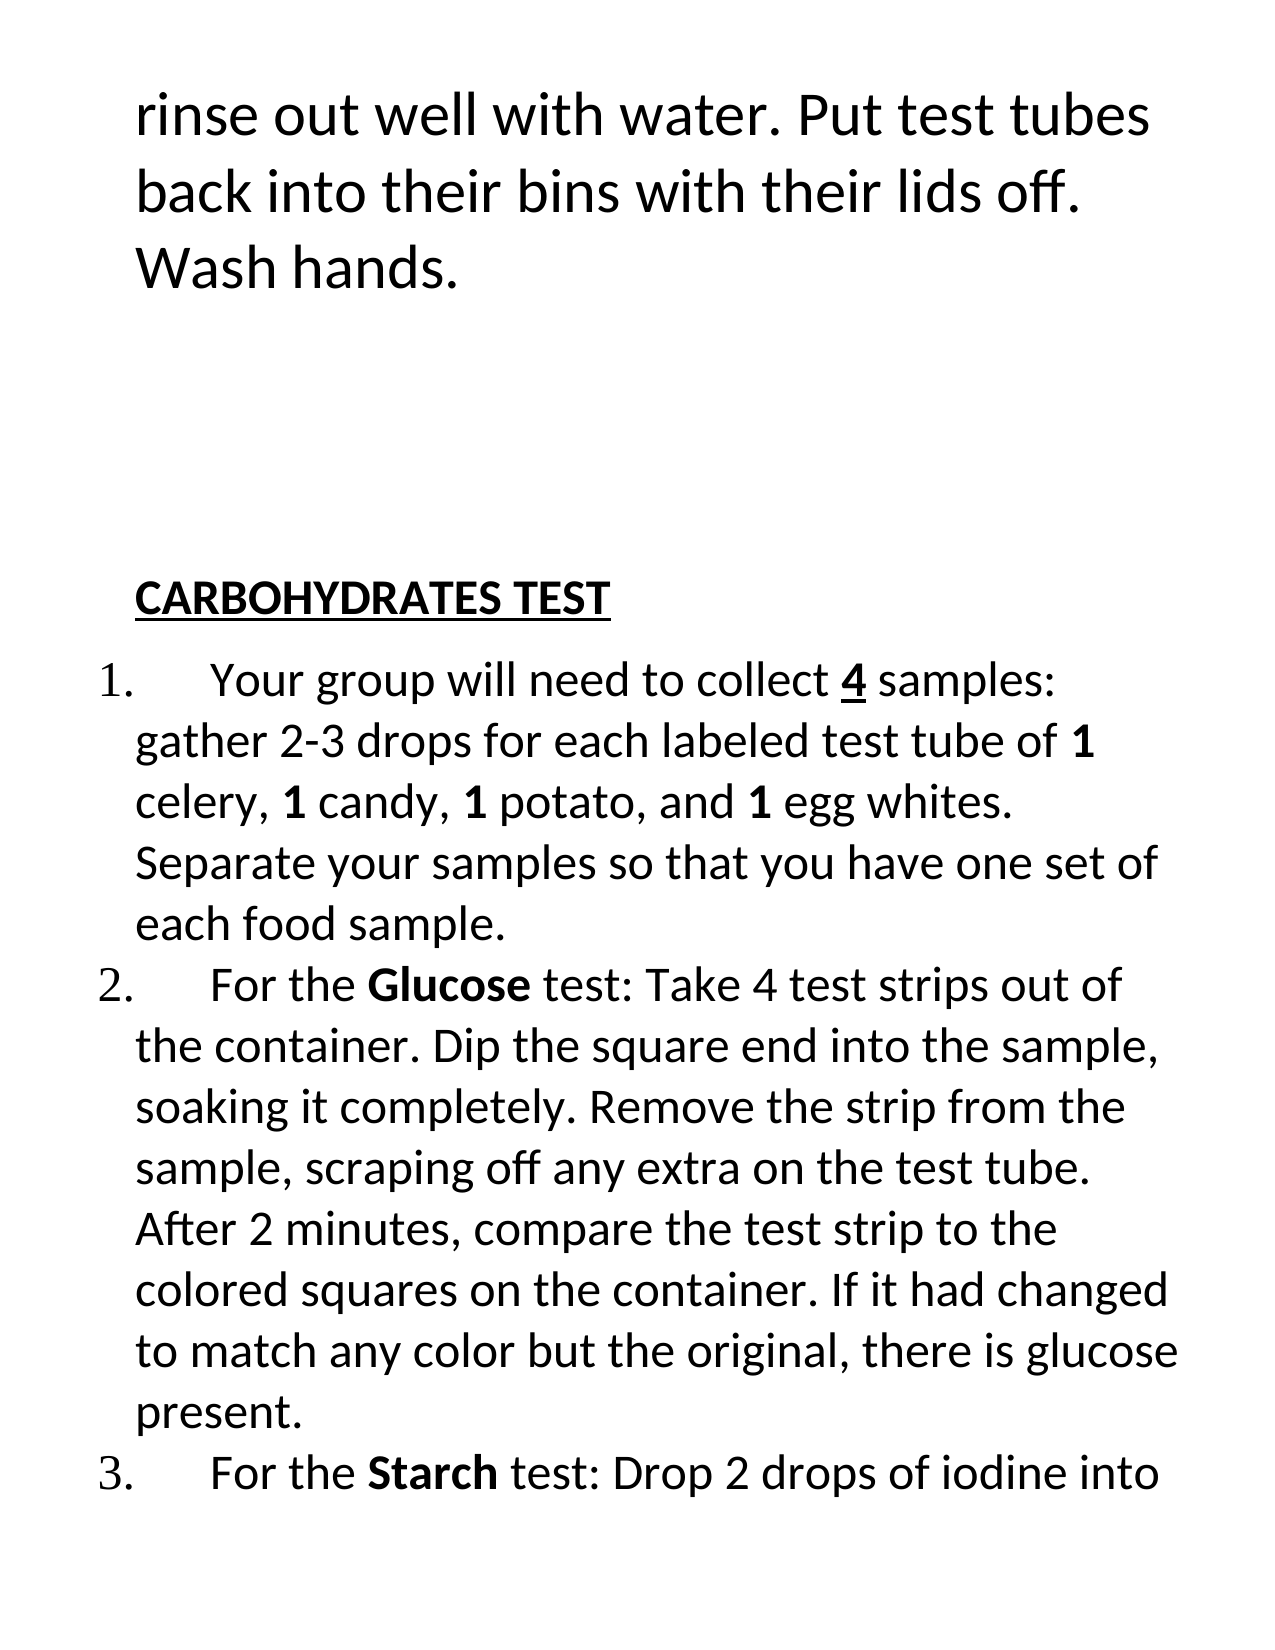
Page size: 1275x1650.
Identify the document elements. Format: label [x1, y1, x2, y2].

table_header [49, 75, 1275, 1502]
